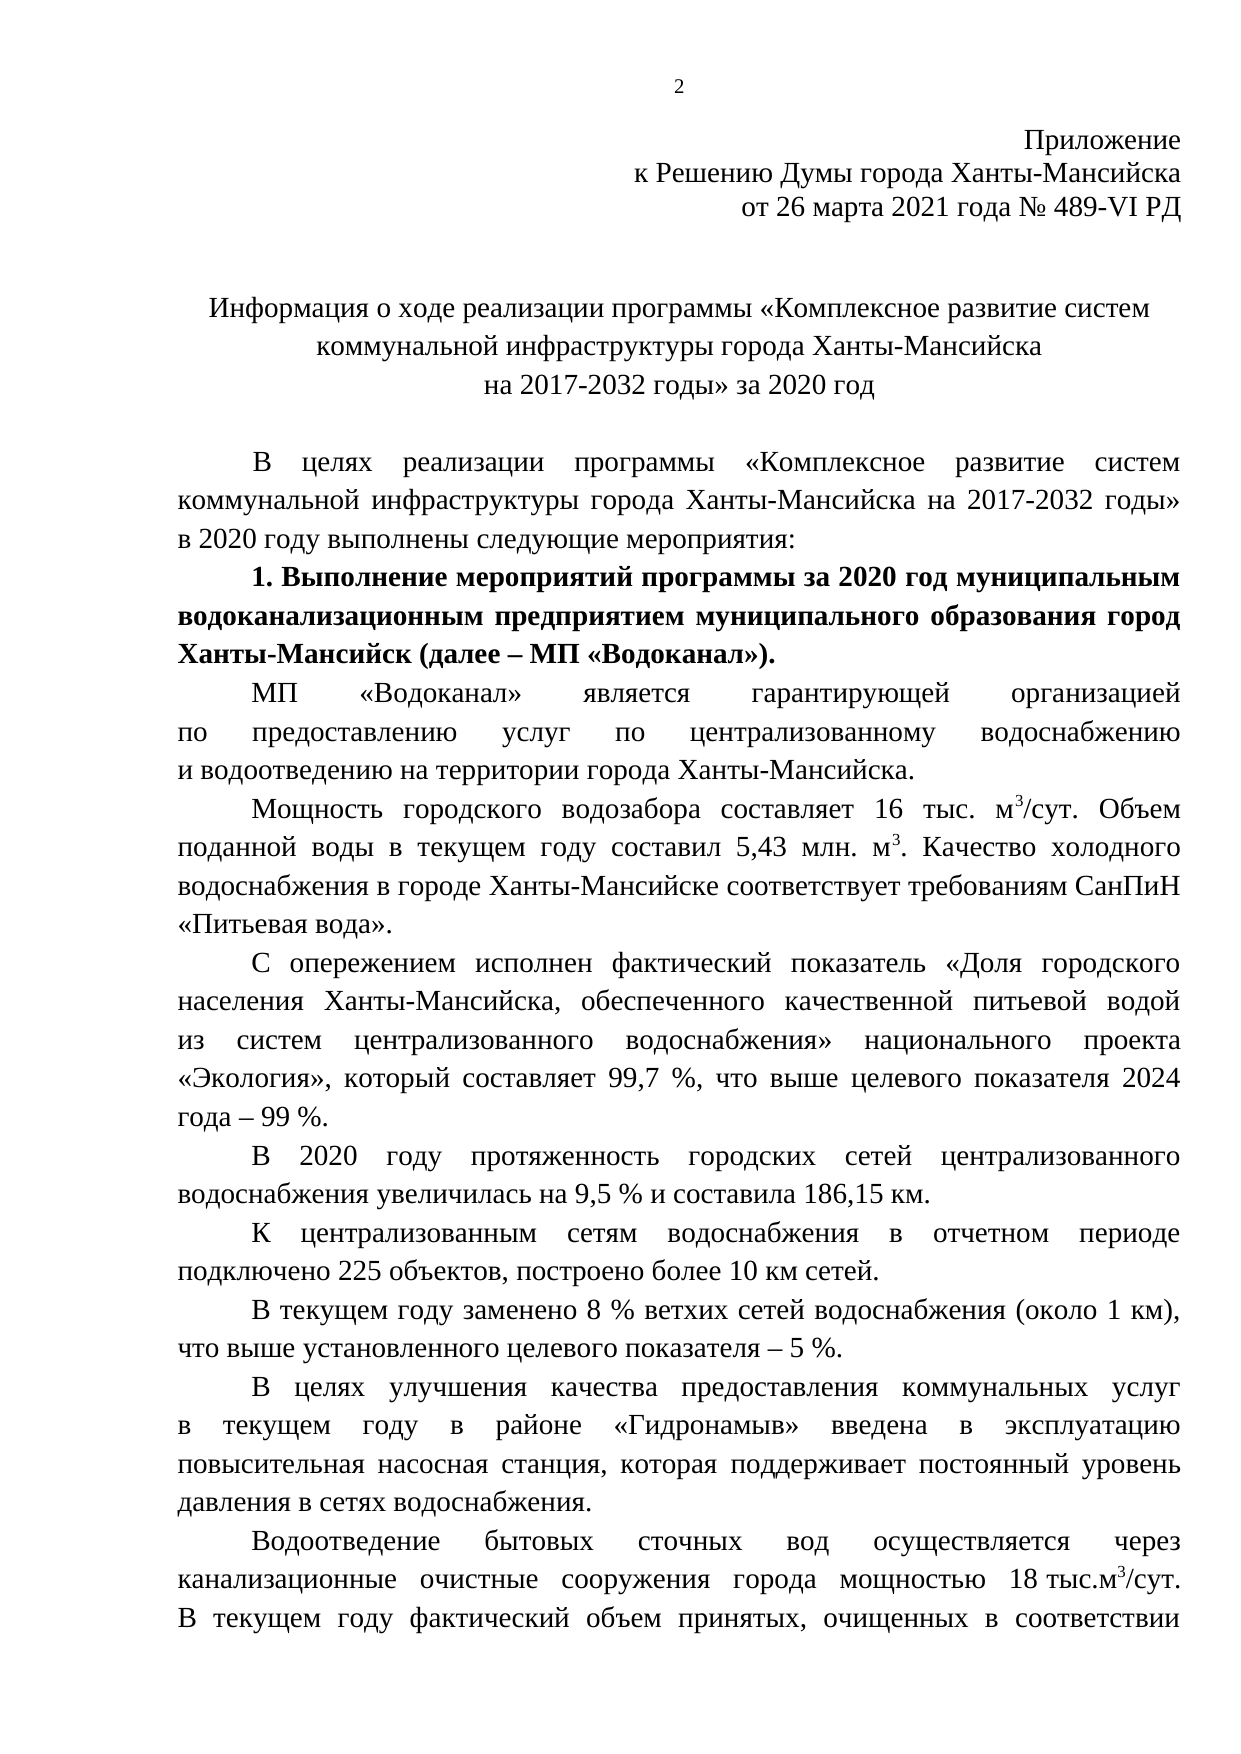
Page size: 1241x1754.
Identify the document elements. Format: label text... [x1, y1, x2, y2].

list В целях реализации программы «Комплексное развитие систем коммунальной инфраструктуры города Ханты-Мансийска на 2017-2032 годы» в 2020 году выполнены следующие мероприятия: [177, 444, 1181, 554]
text Мощность городского водозабора составляет 16 тыс. м3/сут. Объем поданной воды в текущем году составил 5,43 млн. м3. Качество холодного водоснабжения в городе Ханты-Мансийске соответствует требованиям СанПиН «Питьевая вода». [177, 791, 1181, 940]
text В 2020 году протяженность городских сетей централизованного водоснабжения увеличилась на 9,5 % и составила 186,15 км. [177, 1138, 1181, 1210]
text к Решению Думы города Ханты-Мансийска [177, 156, 1181, 189]
text от 26 марта 2021 года № 489-VI РД [177, 189, 1181, 223]
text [177, 1523, 1181, 1634]
text Приложение [177, 122, 1181, 156]
text МП «Водоканал» является гарантирующей организацией по предоставлению услуг по централизованному водоснабжению и водоотведению на территории города Ханты-Мансийска. [177, 675, 1181, 786]
text К централизованным сетям водоснабжения в отчетном периоде подключено 225 объектов, построено более 10 км сетей. [177, 1215, 1181, 1287]
text С опережением исполнен фактический показатель «Доля городского населения Ханты-Мансийска, обеспеченного качественной питьевой водой из систем централизованного водоснабжения» национального проекта «Экология», который составляет 99,7 %, что выше целевого показателя 2024 года – 99 %. [177, 945, 1181, 1133]
text В целях улучшения качества предоставления коммунальных услуг в текущем году в районе «Гидронамыв» введена в эксплуатацию повысительная насосная станция, которая поддерживает постоянный уровень давления в сетях водоснабжения. [177, 1369, 1181, 1518]
text 1. Выполнение мероприятий программы за 2020 год муниципальным водоканализационным предприятием муниципального образования город Ханты-Мансийск (далее – МП «Водоканал»). [177, 559, 1181, 670]
text В текущем году заменено 8 % ветхих сетей водоснабжения (около 1 км), что выше установленного целевого показателя – 5 %. [177, 1292, 1181, 1364]
text Информация о ходе реализации программы «Комплексное развитие систем коммунальной инфраструктуры города Ханты-Мансийска на 2017-2032 годы» за 2020 год [177, 290, 1181, 400]
